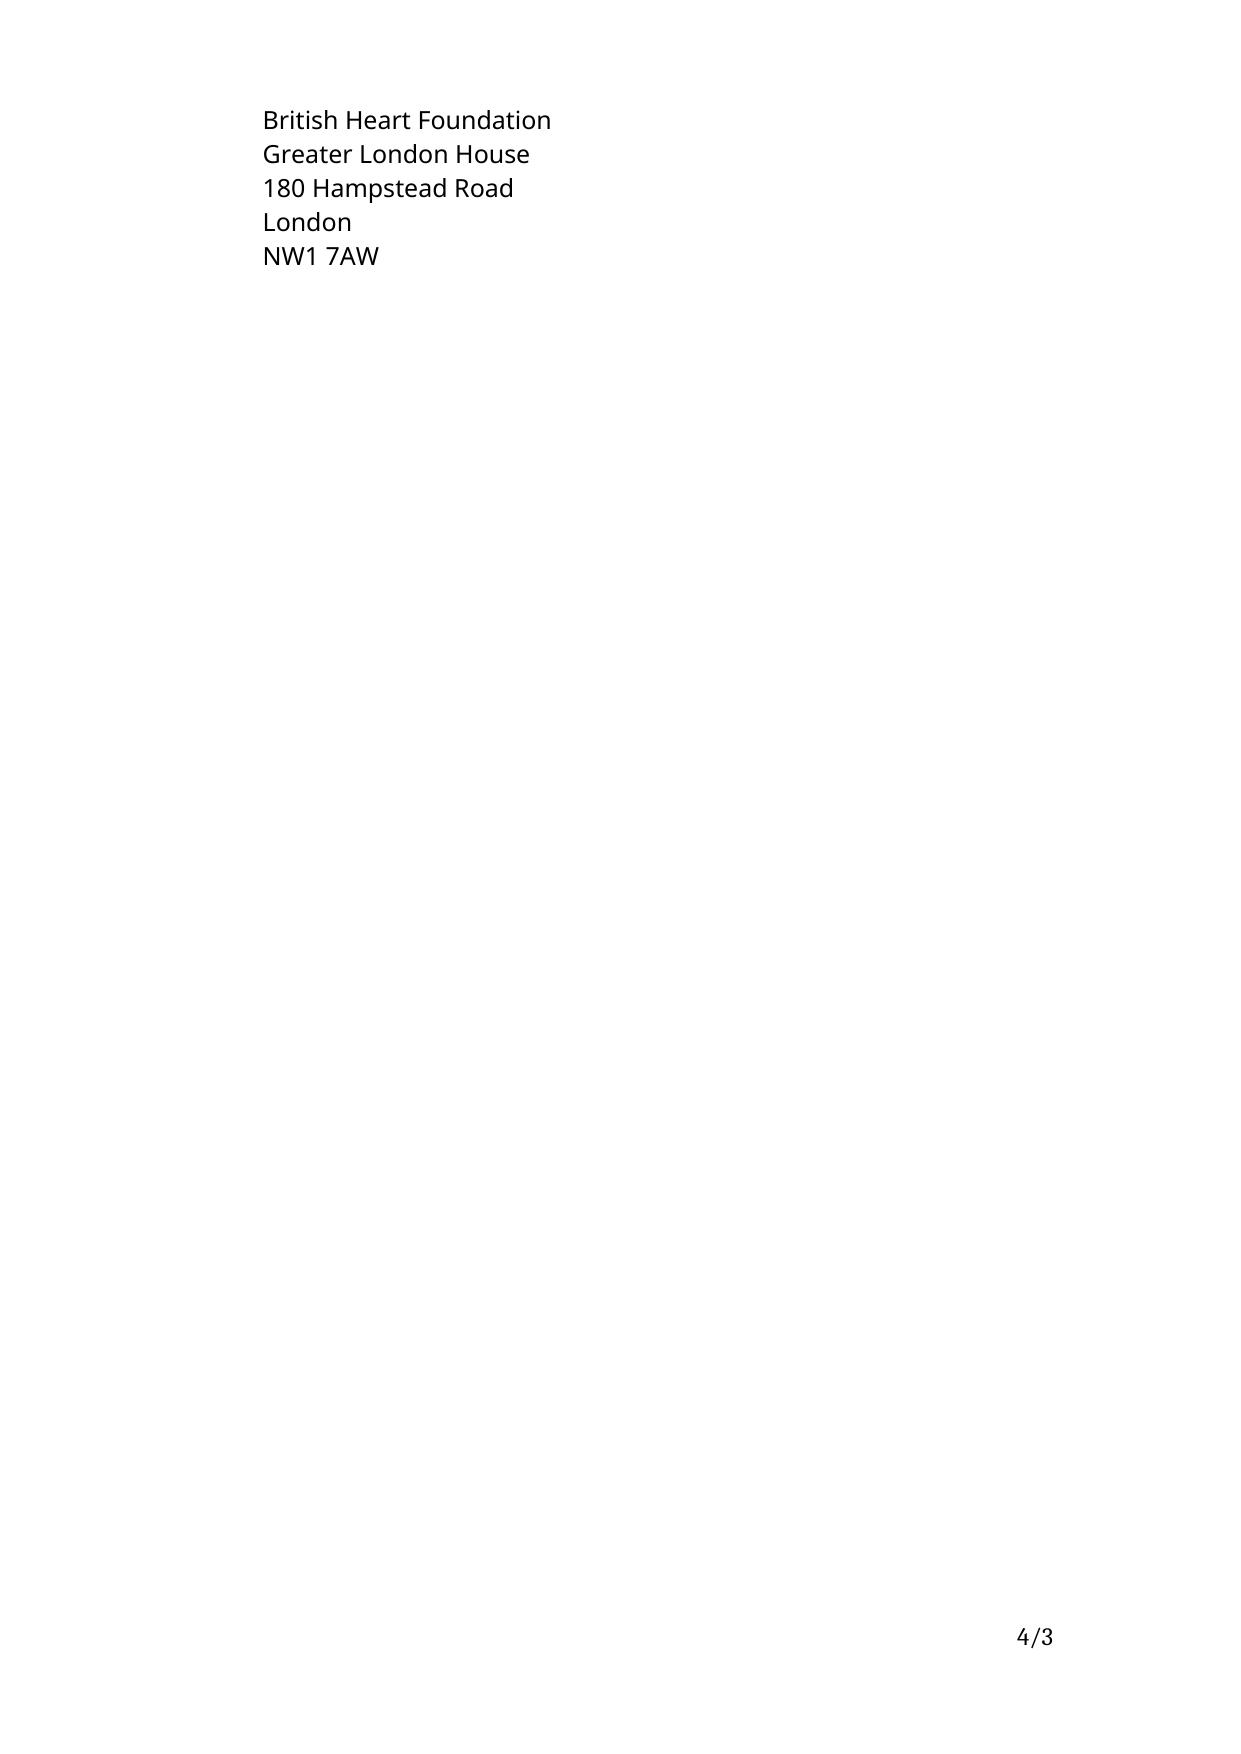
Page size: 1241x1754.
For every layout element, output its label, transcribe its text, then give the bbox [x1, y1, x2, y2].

text Greater London House [187, 137, 1053, 171]
text British Heart Foundation [187, 102, 1053, 137]
text London [187, 205, 1053, 239]
text NW1 7AW [187, 239, 1053, 273]
text 180 Hampstead Road [187, 171, 1053, 205]
